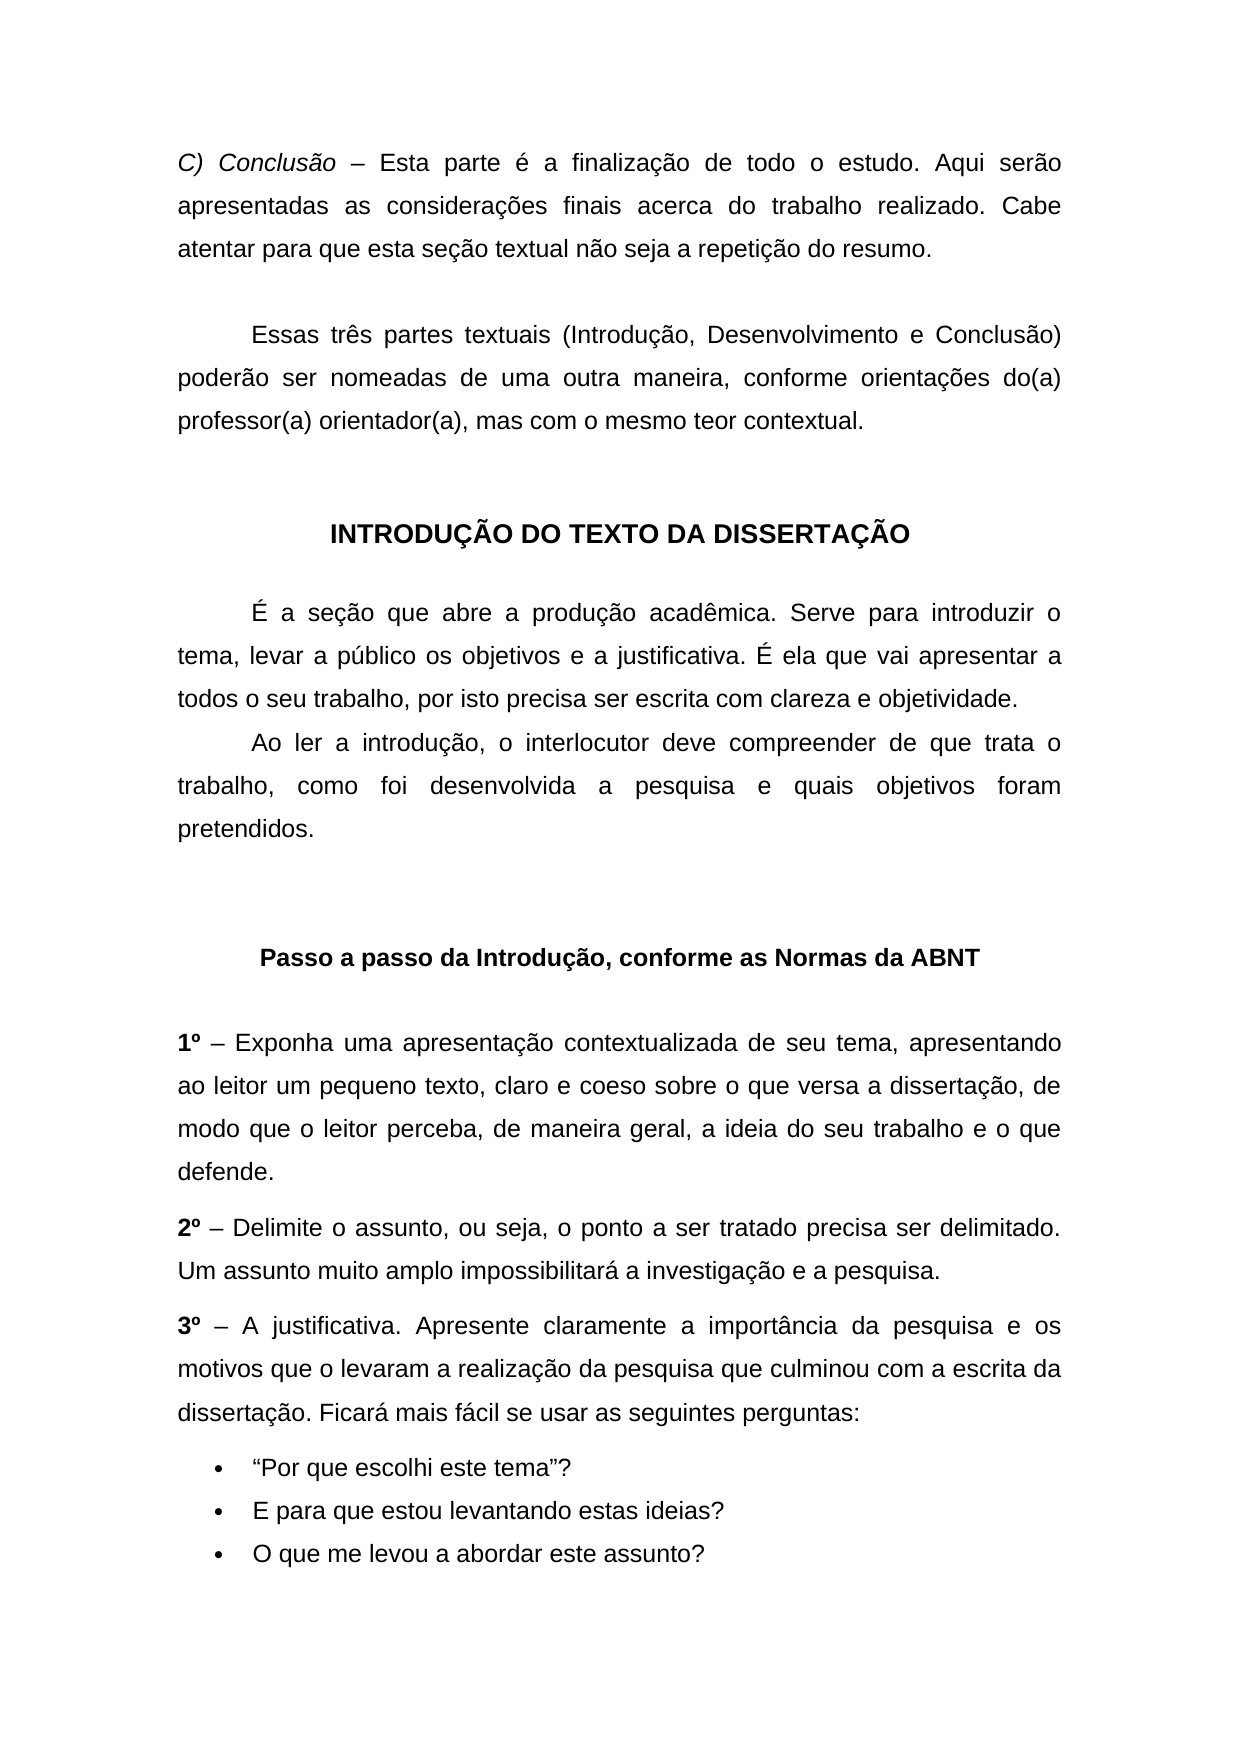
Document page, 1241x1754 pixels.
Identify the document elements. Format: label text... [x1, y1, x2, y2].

subtitle INTRODUÇÃO DO TEXTO DA DISSERTAÇÃO [177, 518, 1063, 549]
list E para que estou levantando estas ideias? [215, 1496, 1063, 1525]
text C) Conclusão – Esta parte é a finalização de todo o estudo. Aqui serão apresentadas as considerações finais acerca do trabalho realizado. Cabe atentar para que esta seção textual não seja a repetição do resumo. [177, 148, 1063, 263]
text Essas três partes textuais (Introdução, Desenvolvimento e Conclusão) poderão ser nomeadas de uma outra maneira, conforme orientações do(a) professor(a) orientador(a), mas com o mesmo teor contextual. [177, 320, 1063, 435]
list “Por que escolhi este tema”? [215, 1453, 1063, 1482]
list O que me levou a abordar este assunto? [215, 1539, 1063, 1568]
text 2º – Delimite o assunto, ou seja, o ponto a ser tratado precisa ser delimitado. Um assunto muito amplo impossibilitará a investigação e a pesquisa. [177, 1213, 1063, 1284]
text É a seção que abre a produção acadêmica. Serve para introduzir o tema, levar a público os objetivos e a justificativa. É ela que vai apresentar a todos o seu trabalho, por isto precisa ser escrita com clareza e objetividade. [177, 598, 1063, 713]
subtitle Passo a passo da Introdução, conforme as Normas da ABNT [177, 943, 1063, 972]
text Ao ler a introdução, o interlocutor deve compreender de que trata o trabalho, como foi desenvolvida a pesquisa e quais objetivos foram pretendidos. [177, 728, 1063, 843]
text 1º – Exponha uma apresentação contextualizada de seu tema, apresentando ao leitor um pequeno texto, claro e coeso sobre o que versa a dissertação, de modo que o leitor perceba, de maneira geral, a ideia do seu trabalho e o que defende. [177, 1028, 1063, 1186]
text 3º – A justificativa. Apresente claramente a importância da pesquisa e os motivos que o levaram a realização da pesquisa que culminou com a escrita da dissertação. Ficará mais fácil se usar as seguintes perguntas: [177, 1311, 1063, 1426]
